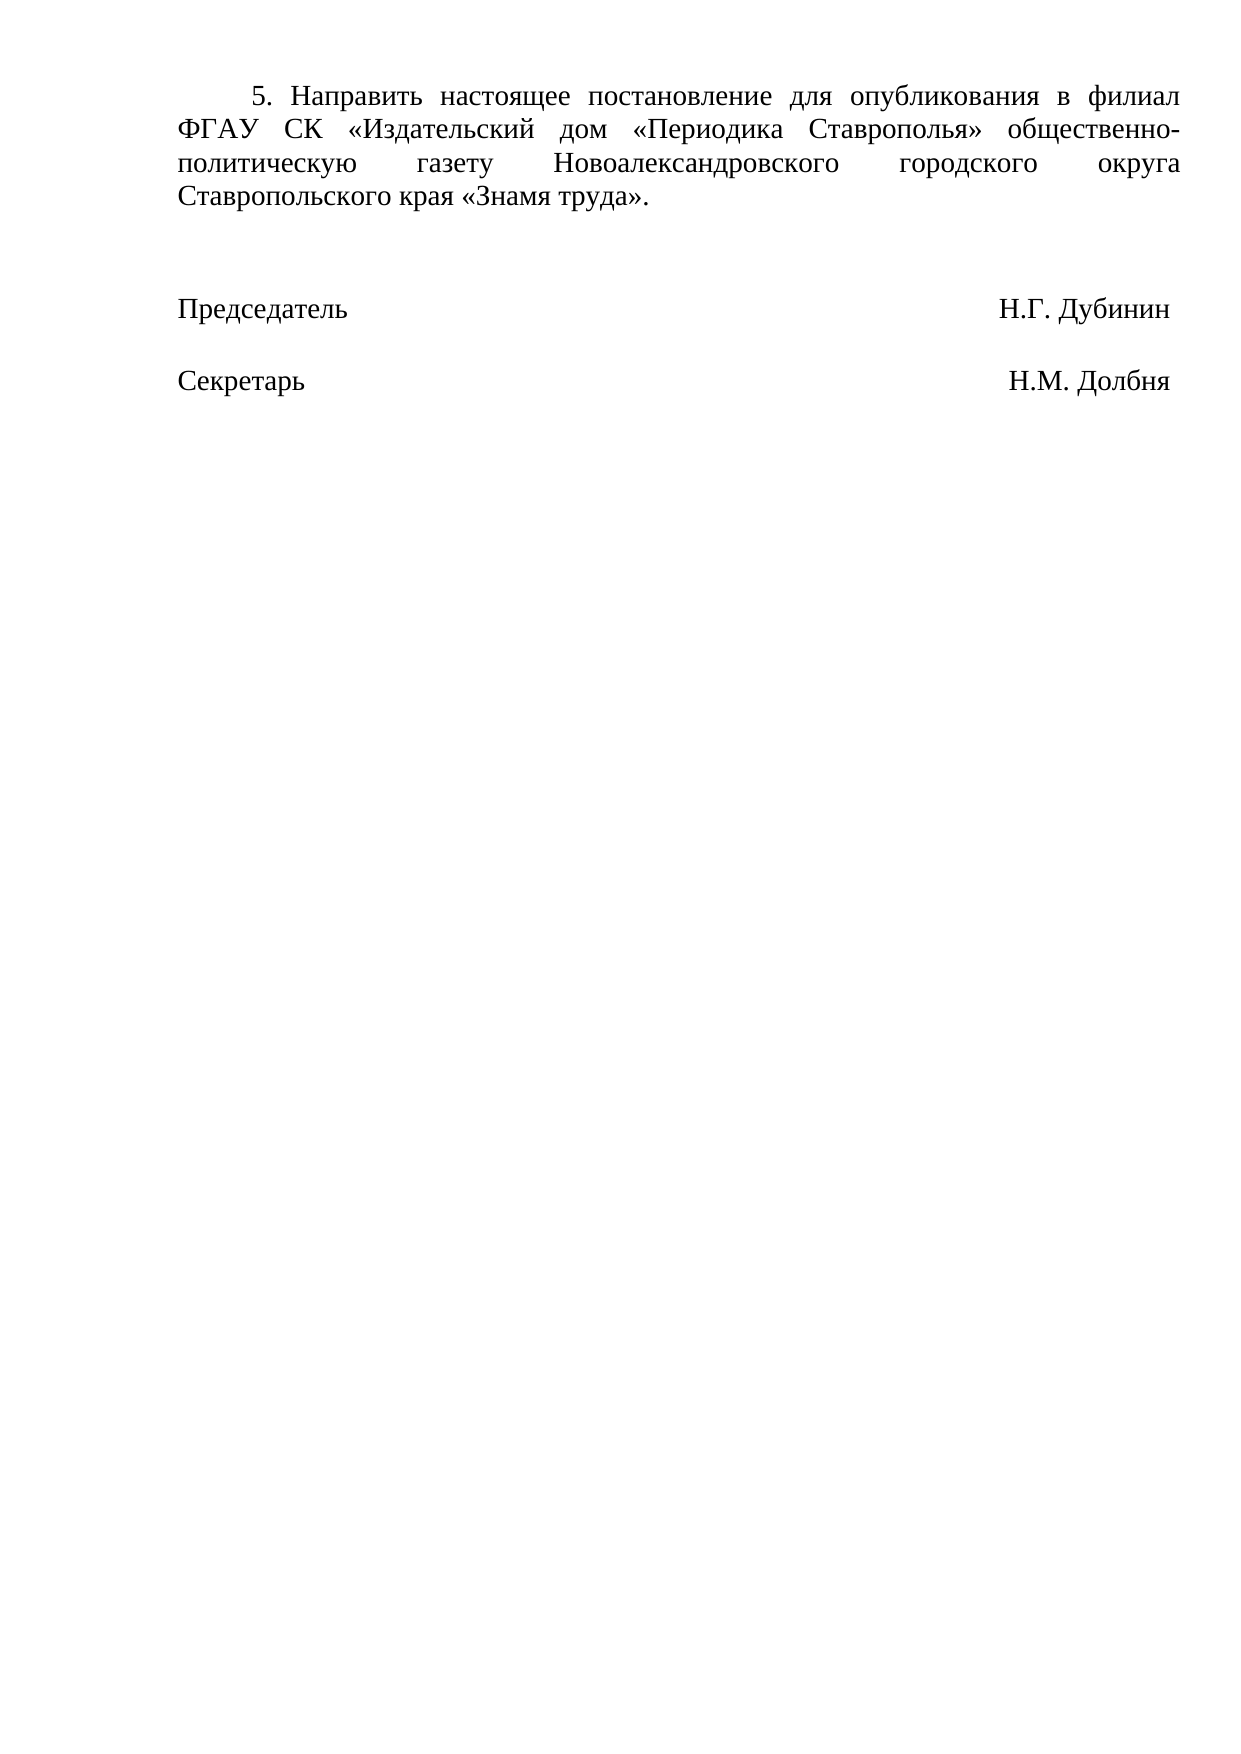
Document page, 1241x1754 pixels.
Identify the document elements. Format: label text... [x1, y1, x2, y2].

table_cell Н.М. Долбня [684, 363, 1181, 397]
table_header Председатель [148, 291, 684, 363]
table_cell Секретарь [148, 363, 684, 397]
table_header Н.Г. Дубинин [684, 291, 1181, 363]
text 5. Направить настоящее постановление для опубликования в филиал ФГАУ СК «Издательский дом «Периодика Ставрополья» общественно-политическую газету Новоалександровского городского округа Ставропольского края «Знамя труда». [177, 78, 1181, 212]
